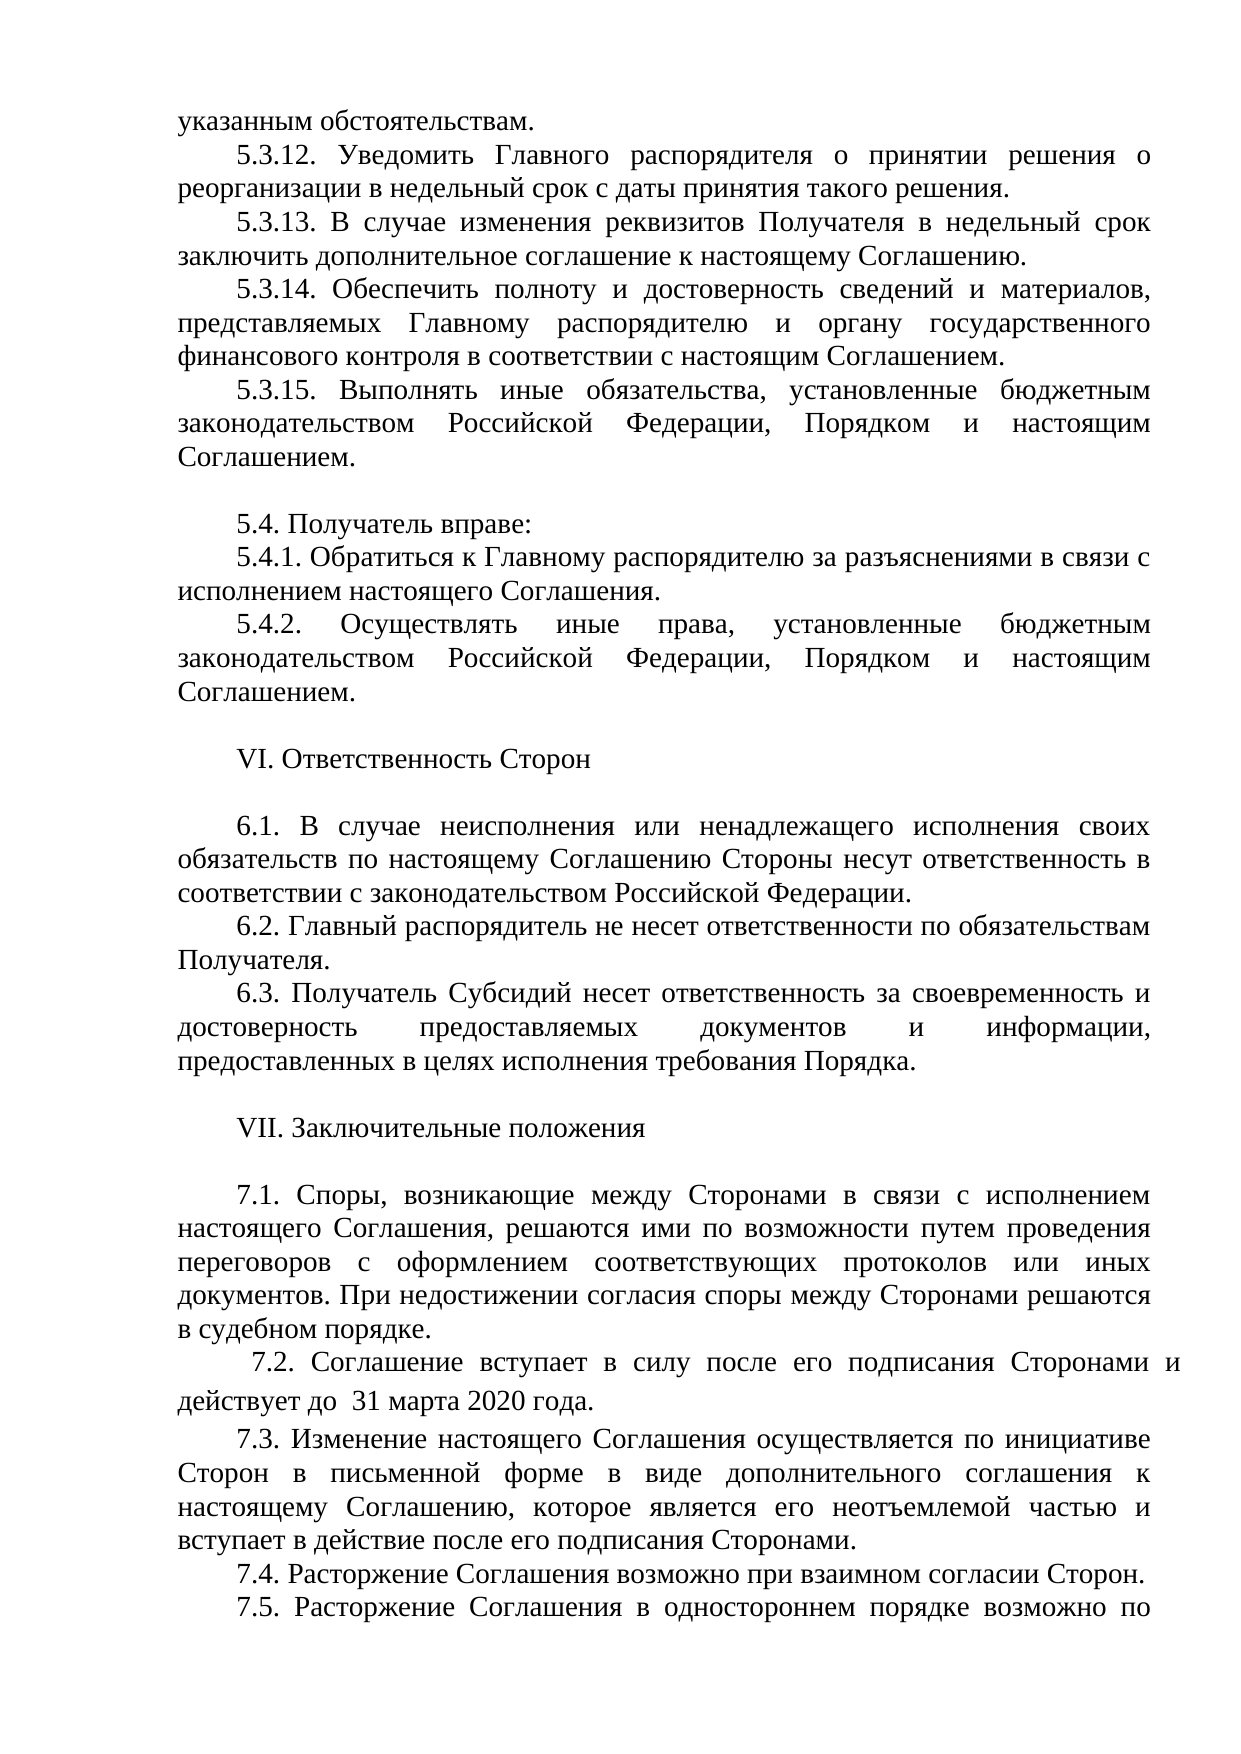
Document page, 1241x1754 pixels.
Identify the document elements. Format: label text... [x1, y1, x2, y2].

text VII. Заключительные положения [177, 1110, 1152, 1143]
text 5.3.15. Выполнять иные обязательства, установленные бюджетным законодательством Российской Федерации, Порядком и настоящим Соглашением. [177, 372, 1152, 472]
text 6.1. В случае неисполнения или ненадлежащего исполнения своих обязательств по настоящему Соглашению Стороны несут ответственность в соответствии с законодательством Российской Федерации. [177, 808, 1152, 908]
text 7.4. Расторжение Соглашения возможно при взаимном согласии Сторон. [177, 1556, 1152, 1589]
text 5.4.2. Осуществлять иные права, установленные бюджетным законодательством Российской Федерации, Порядком и настоящим Соглашением. [177, 607, 1152, 707]
text 5.4.1. Обратиться к Главному распорядителю за разъяснениями в связи с исполнением настоящего Соглашения. [177, 539, 1152, 607]
text 5.3.12. Уведомить Главного распорядителя о принятии решения о реорганизации в недельный срок с даты принятия такого решения. [177, 137, 1152, 204]
text 7.3. Изменение настоящего Соглашения осуществляется по инициативе Сторон в письменной форме в виде дополнительного соглашения к настоящему Соглашению, которое является его неотъемлемой частью и вступает в действие после его подписания Сторонами. [177, 1422, 1152, 1556]
text 7.1. Споры, возникающие между Сторонами в связи с исполнением настоящего Соглашения, решаются ими по возможности путем проведения переговоров с оформлением соответствующих протоколов или иных документов. При недостижении согласия споры между Сторонами решаются в судебном порядке. [177, 1177, 1152, 1344]
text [177, 103, 1152, 137]
text 5.3.13. В случае изменения реквизитов Получателя в недельный срок заключить дополнительное соглашение к настоящему Соглашению. [177, 204, 1152, 271]
text 5.4. Получатель вправе: [177, 506, 1152, 539]
text 7.2. Соглашение вступает в силу после его подписания Сторонами и действует до 31 марта 2020 года. [177, 1344, 1181, 1417]
text VI. Ответственность Сторон [177, 741, 1152, 774]
text 5.3.14. Обеспечить полноту и достоверность сведений и материалов, представляемых Главному распорядителю и органу государственного финансового контроля в соответствии с настоящим Соглашением. [177, 271, 1152, 372]
text 6.3. Получатель Субсидий несет ответственность за своевременность и достоверность предоставляемых документов и информации, предоставленных в целях исполнения требования Порядка. [177, 976, 1152, 1076]
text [177, 1589, 1152, 1623]
text 6.2. Главный распорядитель не несет ответственности по обязательствам Получателя. [177, 908, 1152, 976]
